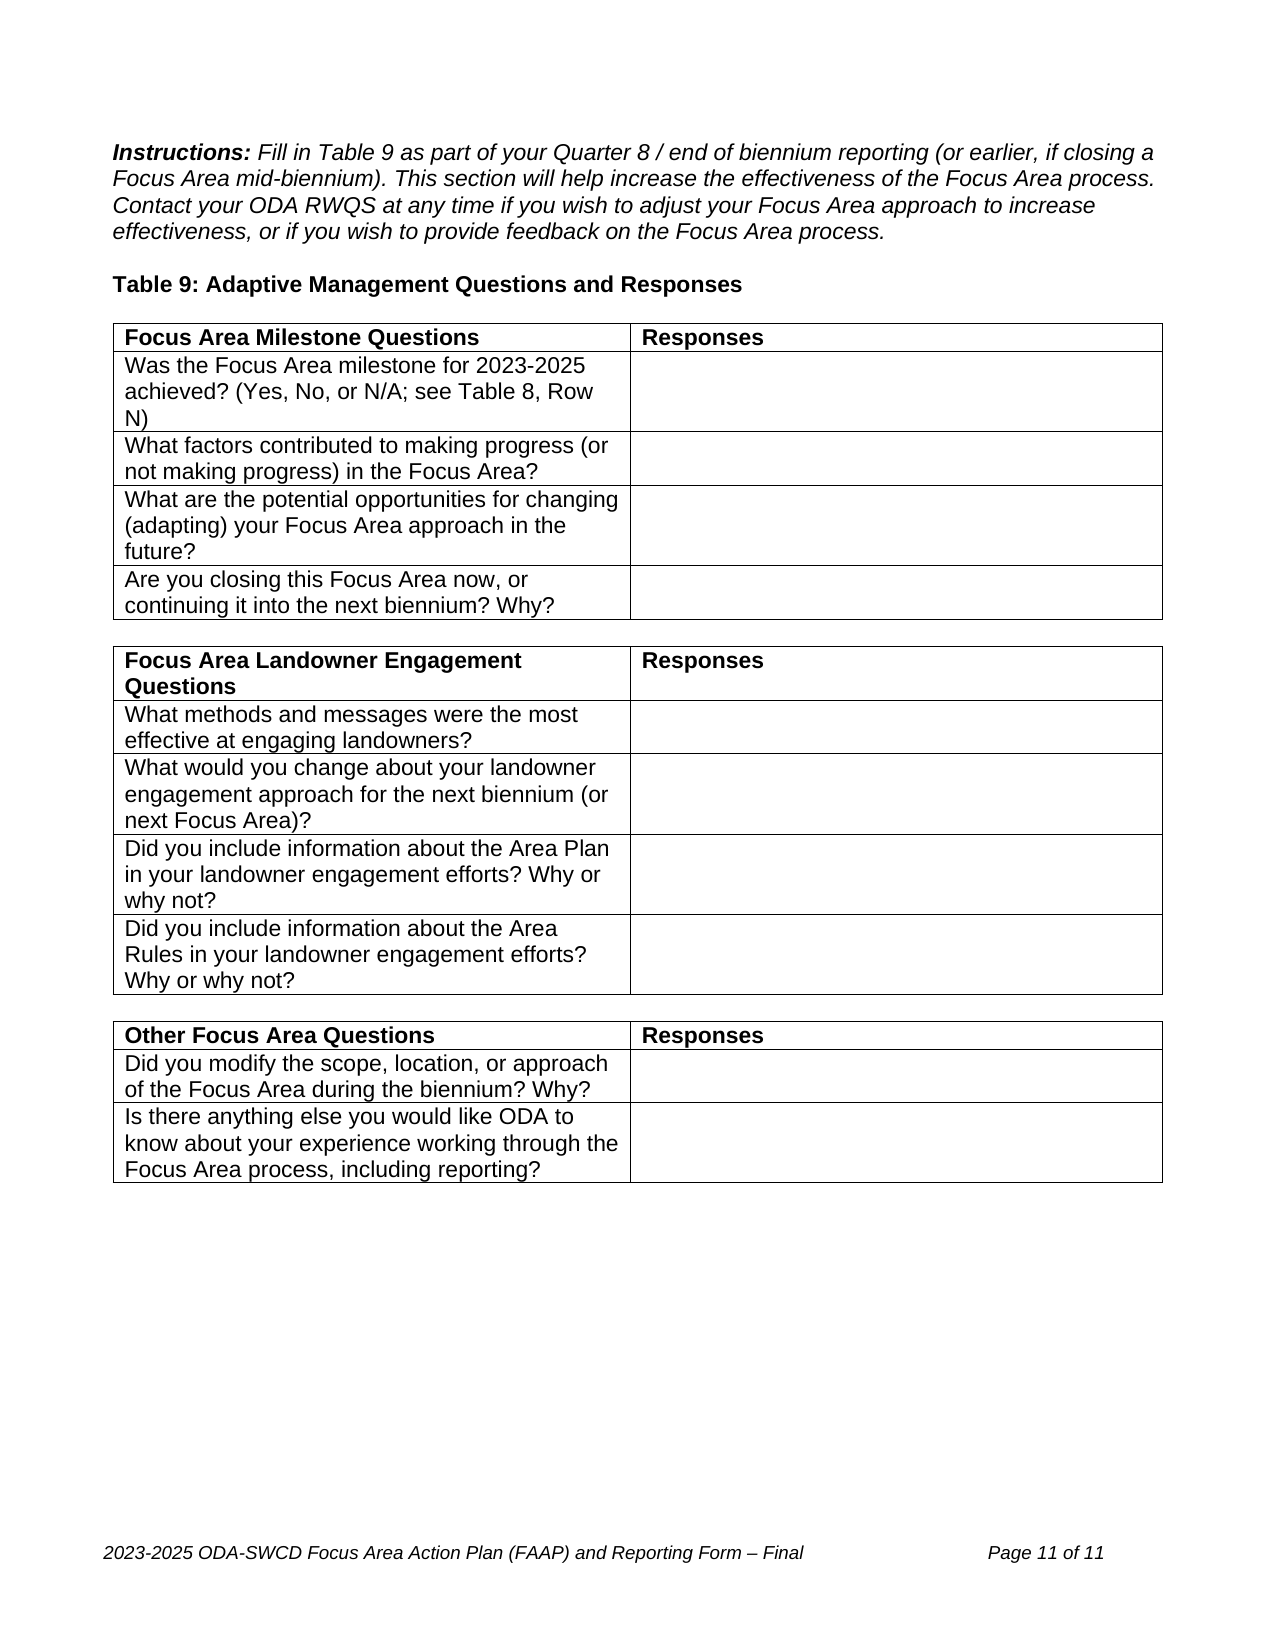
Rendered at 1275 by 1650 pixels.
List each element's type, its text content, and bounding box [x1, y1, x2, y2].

table_header Focus Area Landowner Engagement Questions [114, 647, 630, 699]
table_header Responses [631, 324, 1162, 351]
table_header Other Focus Area Questions [114, 1022, 630, 1048]
table_cell Are you closing this Focus Area now, or continuing it into the next biennium? Why? [114, 566, 630, 618]
text Table 9: Adaptive Management Questions and Responses [112, 271, 1162, 297]
table_header Responses [631, 1022, 1162, 1048]
table_cell What are the potential opportunities for changing (adapting) your Focus Area approach in the future? [114, 486, 630, 565]
table_cell [631, 566, 1162, 618]
table_cell Did you modify the scope, location, or approach of the Focus Area during the biennium? Why? [114, 1050, 630, 1102]
table_cell What would you change about your landowner engagement approach for the next biennium (or next Focus Area)? [114, 754, 630, 833]
table_header Focus Area Milestone Questions [114, 324, 630, 351]
table_cell [631, 835, 1162, 913]
table_cell [631, 1050, 1162, 1102]
table_cell Was the Focus Area milestone for 2023-2025 achieved? (Yes, No, or N/A; see Table 8, Row N) [114, 352, 630, 431]
table_cell Is there anything else you would like ODA to know about your experience working through the Focus Area process, including reporting? [114, 1103, 630, 1182]
table_cell [631, 432, 1162, 484]
table_cell [631, 915, 1162, 994]
table_header Responses [631, 647, 1162, 699]
table_cell [631, 486, 1162, 565]
table_cell What factors contributed to making progress (or not making progress) in the Focus Area? [114, 432, 630, 484]
table_cell [631, 701, 1162, 753]
table_cell Did you include information about the Area Rules in your landowner engagement efforts? Why or why not? [114, 915, 630, 994]
table_cell What methods and messages were the most effective at engaging landowners? [114, 701, 630, 753]
table_cell [631, 754, 1162, 833]
table_cell [631, 352, 1162, 431]
table_cell [631, 1103, 1162, 1182]
table_cell Did you include information about the Area Plan in your landowner engagement efforts? Why or why not? [114, 835, 630, 913]
text Instructions: Fill in Table 9 as part of your Quarter 8 / end of biennium reporting (or earlier, if closing a Focus Area mid-biennium). This section will help increase the effectiveness of the Focus Area process. Contact your ODA RWQS at any time if you wish to adjust your Focus Area approach to increase effectiveness, or if you wish to provide feedback on the Focus Area process. [112, 139, 1162, 244]
